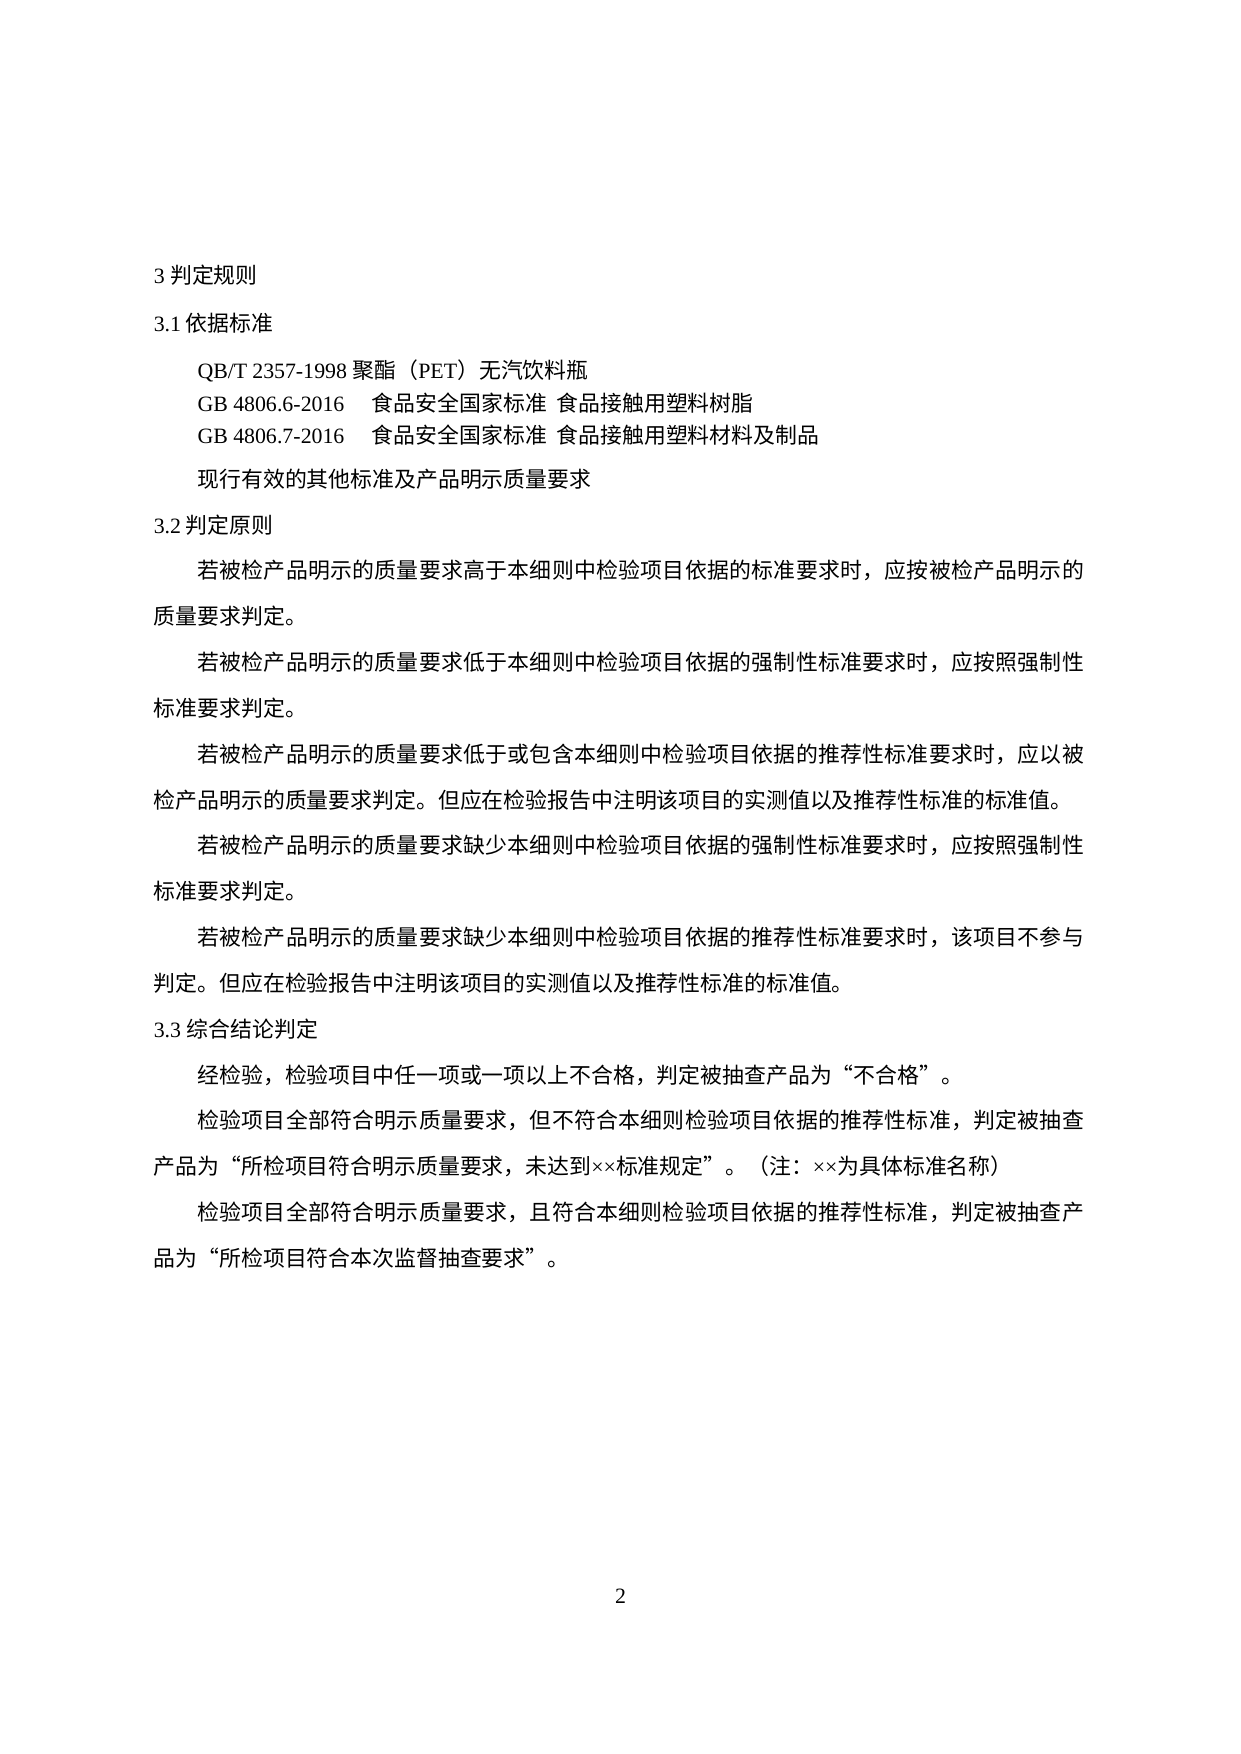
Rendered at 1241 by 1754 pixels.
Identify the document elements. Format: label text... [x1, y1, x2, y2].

text 现行有效的其他标准及产品明示质量要求 [153, 451, 1087, 496]
text GB 4806.7-2016 食品安全国家标准 食品接触用塑料材料及制品 [153, 418, 1087, 451]
text 3.2判定原则 [153, 496, 1087, 542]
text 若被检产品明示的质量要求缺少本细则中检验项目依据的强制性标准要求时，应按照强制性标准要求判定。 [153, 817, 1087, 909]
text 3.3 综合结论判定 [153, 1001, 1087, 1046]
text QB/T 2357-1998 聚酯（PET）无汽饮料瓶 GB 4806.6-2016 食品安全国家标准 食品接触用塑料树脂 [197, 353, 1087, 418]
text 经检验，检验项目中任一项或一项以上不合格，判定被抽查产品为“不合格”。 [153, 1046, 1087, 1092]
text 3 判定规则 [153, 258, 1087, 290]
text 检验项目全部符合明示质量要求，且符合本细则检验项目依据的推荐性标准，判定被抽查产品为“所检项目符合本次监督抽查要求”。 [153, 1184, 1087, 1276]
text 若被检产品明示的质量要求高于本细则中检验项目依据的标准要求时，应按被检产品明示的质量要求判定。 [153, 542, 1087, 634]
text 若被检产品明示的质量要求缺少本细则中检验项目依据的推荐性标准要求时，该项目不参与判定。但应在检验报告中注明该项目的实测值以及推荐性标准的标准值。 [153, 909, 1087, 1001]
text 若被检产品明示的质量要求低于本细则中检验项目依据的强制性标准要求时，应按照强制性标准要求判定。 [153, 634, 1087, 726]
text 检验项目全部符合明示质量要求，但不符合本细则检验项目依据的推荐性标准，判定被抽查产品为“所检项目符合明示质量要求，未达到××标准规定”。（注：××为具体标准名称） [153, 1092, 1087, 1184]
text 若被检产品明示的质量要求低于或包含本细则中检验项目依据的推荐性标准要求时，应以被检产品明示的质量要求判定。但应在检验报告中注明该项目的实测值以及推荐性标准的标准值。 [153, 726, 1087, 817]
text 3.1依据标准 [153, 306, 1087, 337]
